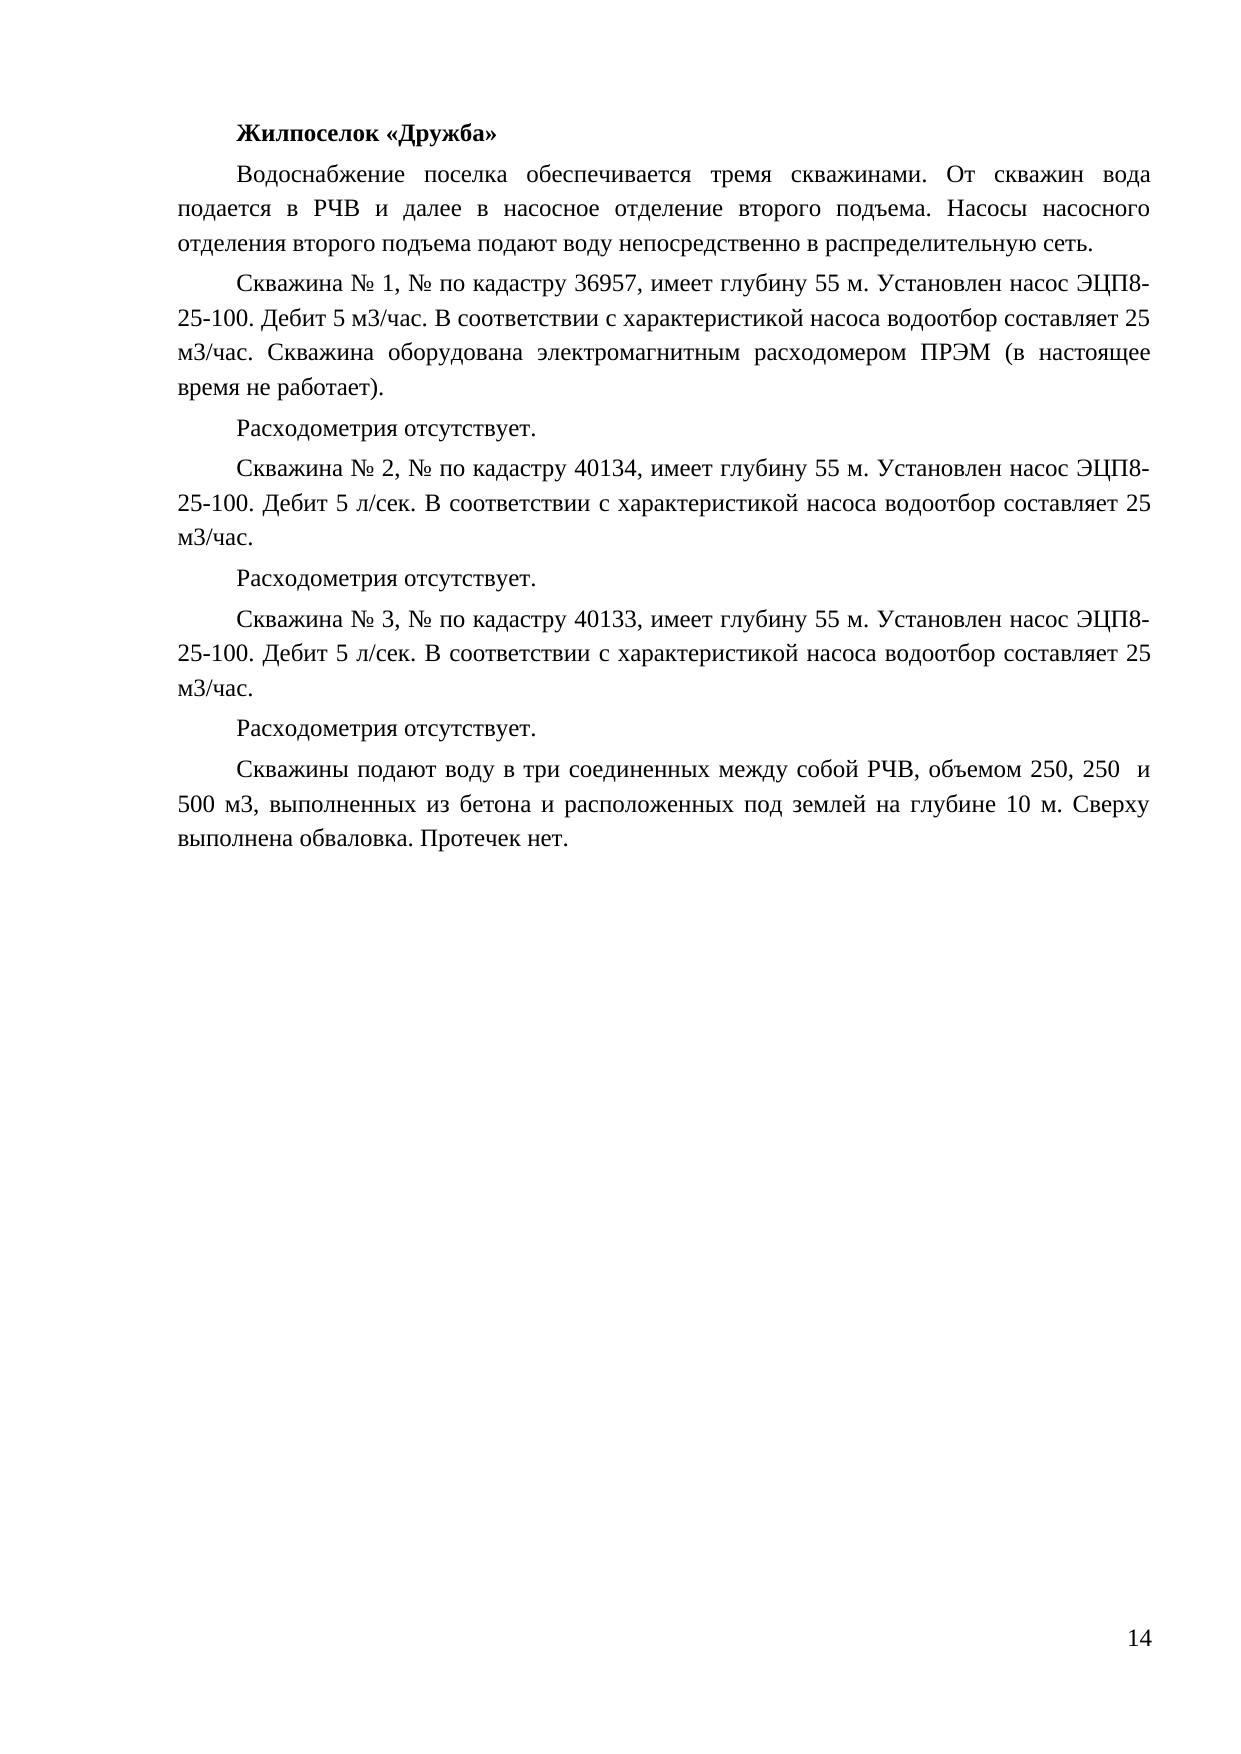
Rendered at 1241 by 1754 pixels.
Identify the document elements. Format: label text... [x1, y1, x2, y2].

text Расходометрия отсутствует. [177, 563, 1152, 592]
text Жилпоселок «Дружба» [177, 118, 1152, 147]
text Скважина № 2, № по кадастру 40134, имеет глубину . Установлен насос ЭЦП8-25-100. Дебит 5 л/сек. В соответствии с характеристикой насоса водоотбор составляет 25 м3/час. [177, 453, 1152, 551]
text Скважины подают воду в три соединенных между собой РЧВ, объемом 250, 250 и , выполненных из бетона и расположенных под землей на глубине . Сверху выполнена обваловка. Протечек нет. [177, 754, 1152, 852]
text Скважина № 1, № по кадастру 36957, имеет глубину . Установлен насос ЭЦП8-25-100. Дебит 5 м3/час. В соответствии с характеристикой насоса водоотбор составляет 25 м3/час. Скважина оборудована электромагнитным расходомером ПРЭМ (в настоящее время не работает). [177, 268, 1152, 401]
text Скважина № 3, № по кадастру 40133, имеет глубину . Установлен насос ЭЦП8-25-100. Дебит 5 л/сек. В соответствии с характеристикой насоса водоотбор составляет 25 м3/час. [177, 604, 1152, 702]
text Расходометрия отсутствует. [177, 413, 1152, 441]
text Водоснабжение поселка обеспечивается тремя скважинами. От скважин вода подается в РЧВ и далее в насосное отделение второго подъема. Насосы насосного отделения второго подъема подают воду непосредственно в распределительную сеть. [177, 159, 1152, 257]
text Расходометрия отсутствует. [177, 713, 1152, 742]
